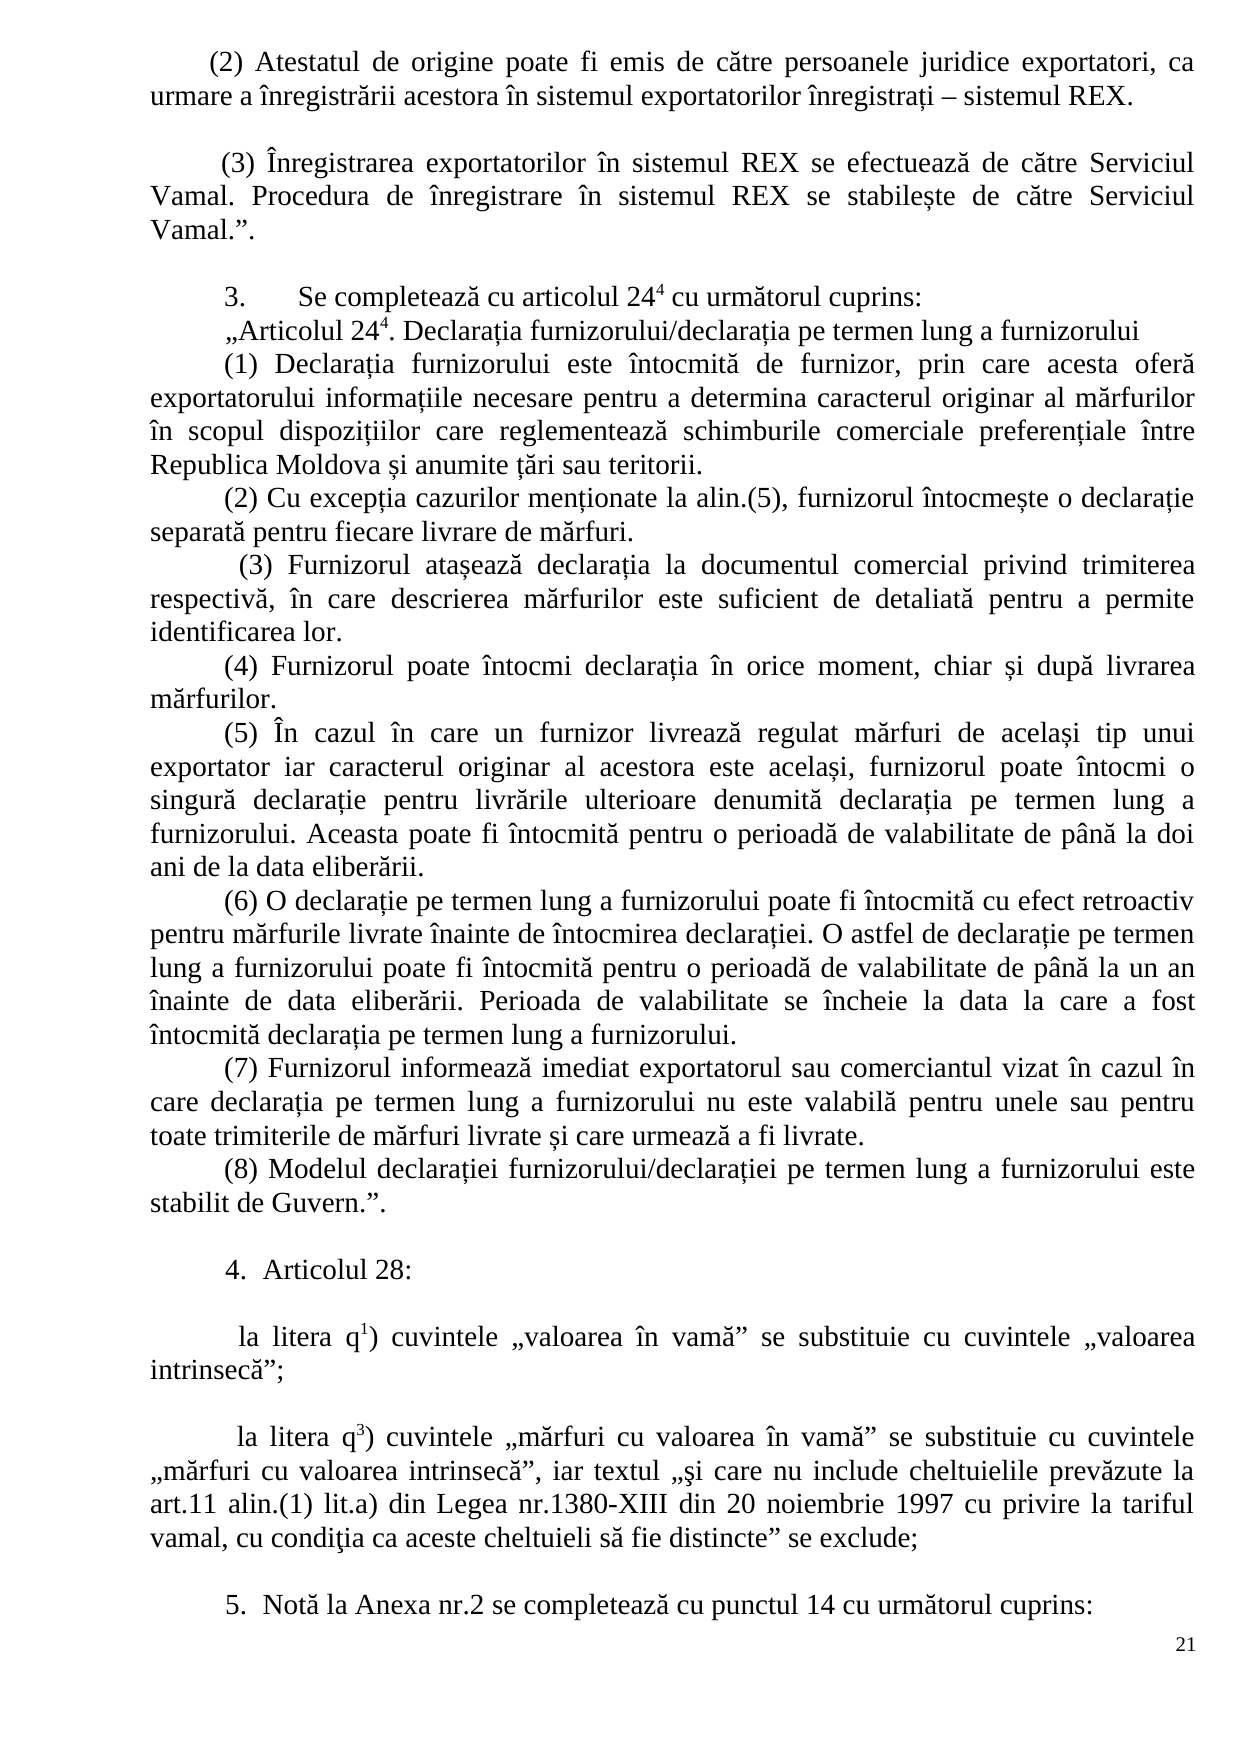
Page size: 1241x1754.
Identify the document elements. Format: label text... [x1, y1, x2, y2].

text „Articolul 244. Declarația furnizorului/declarația pe termen lung a furnizorului [150, 313, 1196, 346]
list Articolul 28: [225, 1252, 1196, 1285]
text (6) O declarație pe termen lung a furnizorului poate fi întocmită cu efect retroactiv pentru mărfurile livrate înainte de întocmirea declarației. O astfel de declarație pe termen lung a furnizorului poate fi întocmită pentru o perioadă de valabilitate de până la un an înainte de data eliberării. Perioada de valabilitate se încheie la data la care a fost întocmită declarația pe termen lung a furnizorului. [150, 883, 1196, 1051]
list la litera q1) cuvintele „valoarea în vamă” se substituie cu cuvintele „valoarea intrinsecă”; [150, 1319, 1196, 1386]
text (1) Declarația furnizorului este întocmită de furnizor, prin care acesta oferă exportatorului informațiile necesare pentru a determina caracterul originar al mărfurilor în scopul dispozițiilor care reglementează schimburile comerciale preferențiale între Republica Moldova și anumite țări sau teritorii. [150, 346, 1196, 480]
text (2) Cu excepția cazurilor menționate la alin.(5), furnizorul întocmește o declarație separată pentru fiecare livrare de mărfuri. [150, 480, 1196, 547]
list Se completează cu articolul 244 cu următorul cuprins: [224, 279, 1196, 313]
text (5) În cazul în care un furnizor livrează regulat mărfuri de același tip unui exportator iar caracterul originar al acestora este același, furnizorul poate întocmi o singură declarație pentru livrările ulterioare denumită declarația pe termen lung a furnizorului. Aceasta poate fi întocmită pentru o perioadă de valabilitate de până la doi ani de la data eliberării. [150, 715, 1196, 883]
text (2) Atestatul de origine poate fi emis de către persoanele juridice exportatori, ca urmare a înregistrării acestora în sistemul exportatorilor înregistrați – sistemul REX. [150, 44, 1196, 111]
list Notă la Anexa nr.2 se completează cu punctul 14 cu următorul cuprins: [225, 1587, 1196, 1621]
text (4) Furnizorul poate întocmi declarația în orice moment, chiar și după livrarea mărfurilor. [150, 648, 1196, 715]
text (3) Furnizorul atașează declarația la documentul comercial privind trimiterea respectivă, în care descrierea mărfurilor este suficient de detaliată pentru a permite identificarea lor. [150, 547, 1196, 648]
text (7) Furnizorul informează imediat exportatorul sau comerciantul vizat în cazul în care declarația pe termen lung a furnizorului nu este valabilă pentru unele sau pentru toate trimiterile de mărfuri livrate și care urmează a fi livrate. [150, 1051, 1196, 1151]
text (3) Înregistrarea exportatorilor în sistemul REX se efectuează de către Serviciul Vamal. Procedura de înregistrare în sistemul REX se stabilește de către Serviciul Vamal.”. [150, 145, 1196, 246]
list la litera q3) cuvintele „mărfuri cu valoarea în vamă” se substituie cu cuvintele „mărfuri cu valoarea intrinsecă”, iar textul „şi care nu include cheltuielile prevăzute la art.11 alin.(1) lit.a) din Legea nr.1380-XIII din 20 noiembrie 1997 cu privire la tariful vamal, cu condiţia ca aceste cheltuieli să fie distincte” se exclude; [150, 1419, 1196, 1554]
text (8) Modelul declarației furnizorului/declarației pe termen lung a furnizorului este stabilit de Guvern.”. [150, 1151, 1196, 1218]
